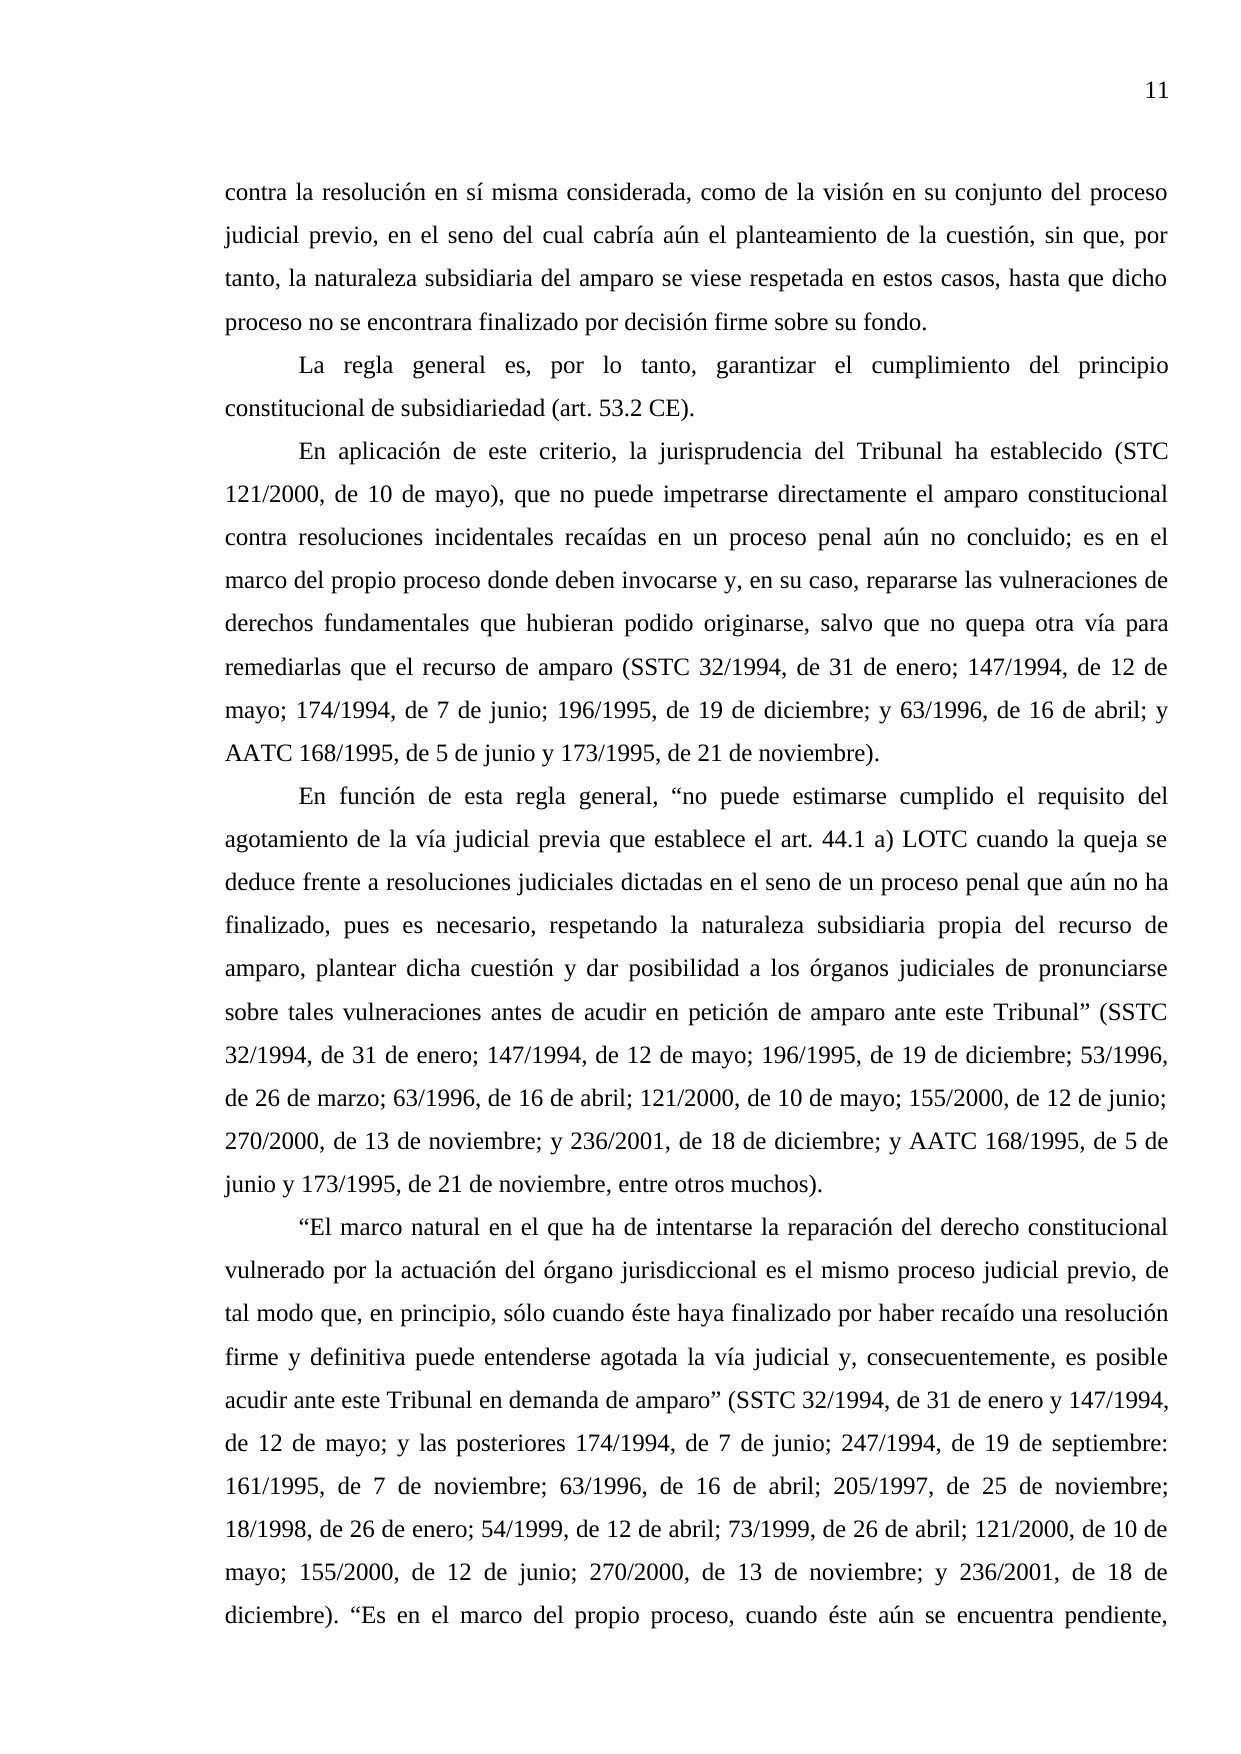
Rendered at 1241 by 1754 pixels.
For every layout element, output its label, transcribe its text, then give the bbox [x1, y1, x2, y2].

text La regla general es, por lo tanto, garantizar el cumplimiento del principio constitucional de subsidiariedad (art. 53.2 CE). [224, 350, 1169, 422]
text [224, 177, 1169, 335]
text En aplicación de este criterio, la jurisprudencia del Tribunal ha establecido (STC 121/2000, de 10 de mayo), que no puede impetrarse directamente el amparo constitucional contra resoluciones incidentales recaídas en un proceso penal aún no concluido; es en el marco del propio proceso donde deben invocarse y, en su caso, repararse las vulneraciones de derechos fundamentales que hubieran podido originarse, salvo que no quepa otra vía para remediarlas que el recurso de amparo (SSTC 32/1994, de 31 de enero; 147/1994, de 12 de mayo; 174/1994, de 7 de junio; 196/1995, de 19 de diciembre; y 63/1996, de 16 de abril; y AATC 168/1995, de 5 de junio y 173/1995, de 21 de noviembre). [224, 436, 1169, 767]
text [224, 1212, 1169, 1629]
text En función de esta regla general, “no puede estimarse cumplido el requisito del agotamiento de la vía judicial previa que establece el art. 44.1 a) LOTC cuando la queja se deduce frente a resoluciones judiciales dictadas en el seno de un proceso penal que aún no ha finalizado, pues es necesario, respetando la naturaleza subsidiaria propia del recurso de amparo, plantear dicha cuestión y dar posibilidad a los órganos judiciales de pronunciarse sobre tales vulneraciones antes de acudir en petición de amparo ante este Tribunal” (SSTC 32/1994, de 31 de enero; 147/1994, de 12 de mayo; 196/1995, de 19 de diciembre; 53/1996, de 26 de marzo; 63/1996, de 16 de abril; 121/2000, de 10 de mayo; 155/2000, de 12 de junio; 270/2000, de 13 de noviembre; y 236/2001, de 18 de diciembre; y AATC 168/1995, de 5 de junio y 173/1995, de 21 de noviembre, entre otros muchos). [224, 781, 1169, 1198]
